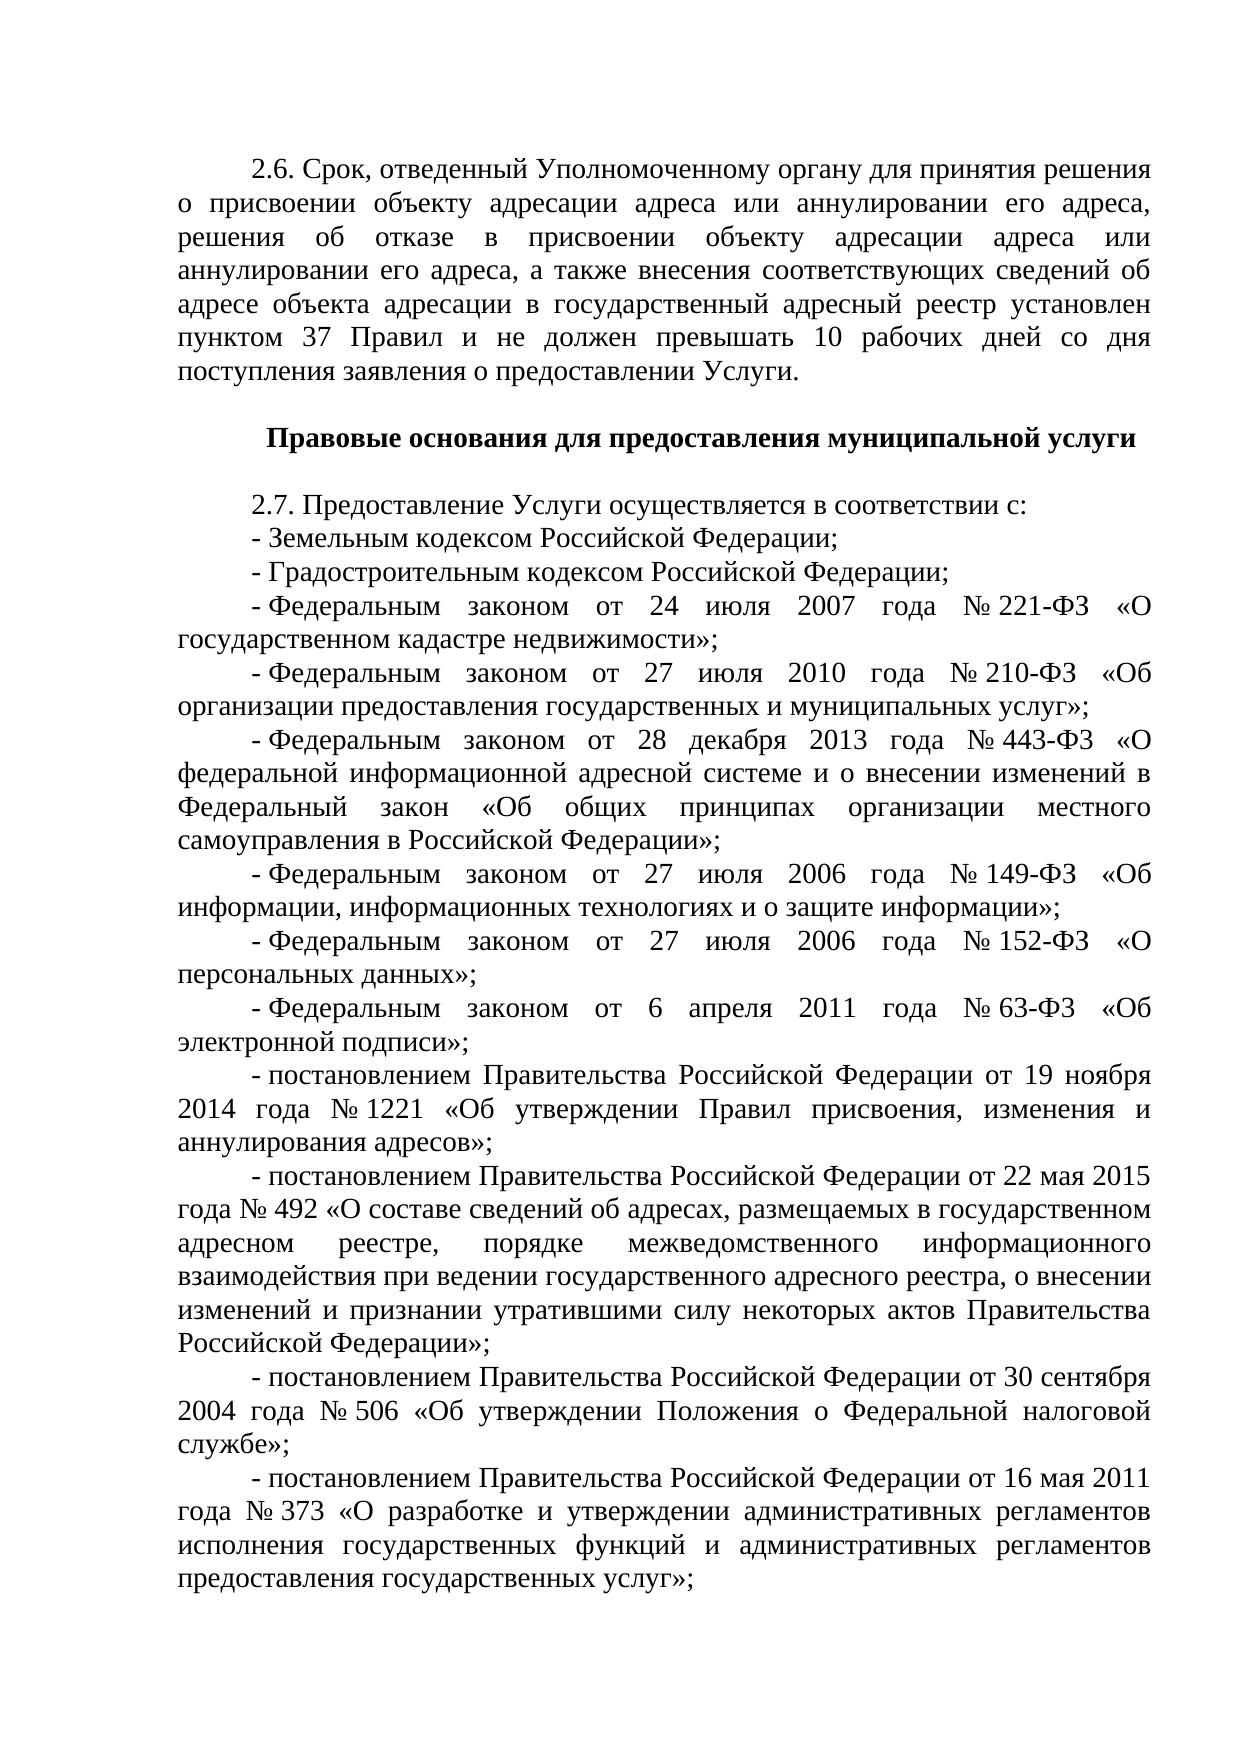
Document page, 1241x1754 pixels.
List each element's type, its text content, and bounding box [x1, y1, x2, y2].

text - Федеральным законом от 27 июля 2010 года № 210-ФЗ «Об организации предоставления государственных и муниципальных услуг»; [177, 655, 1152, 722]
text - постановлением Правительства Российской Федерации от 19 ноября 2014 года № 1221 «Об утверждении Правил присвоения, изменения и аннулирования адресов»; [177, 1057, 1152, 1158]
text - Федеральным законом от 6 апреля 2011 года № 63-Ф3 «Об электронной подписи»; [177, 990, 1152, 1057]
text - постановлением Правительства Российской Федерации от 30 сентября 2004 года № 506 «Об утверждении Положения о Федеральной налоговой службе»; [177, 1359, 1152, 1460]
text - Федеральным законом от 24 июля 2007 года № 221-ФЗ «О государственном кадастре недвижимости»; [177, 588, 1152, 655]
text - Федеральным законом от 28 декабря 2013 года № 443-Ф3 «О федеральной информационной адресной системе и о внесении изменений в Федеральный закон «Об общих принципах организации местного самоуправления в Российской Федерации»; [177, 722, 1152, 856]
text 2.7. Предоставление Услуги осуществляется в соответствии с: [177, 487, 1152, 521]
text - Градостроительным кодексом Российской Федерации; [177, 554, 1152, 588]
text - Федеральным законом от 27 июля 2006 года № 152-ФЗ «О персональных данных»; [177, 923, 1152, 990]
text - Федеральным законом от 27 июля 2006 года № 149-ФЗ «Об информации, информационных технологиях и о защите информации»; [177, 856, 1152, 923]
text - Земельным кодексом Российской Федерации; [177, 521, 1152, 554]
text - постановлением Правительства Российской Федерации от 16 мая 2011 года № 373 «О разработке и утверждении административных регламентов исполнения государственных функций и административных регламентов предоставления государственных услуг»; [177, 1460, 1152, 1594]
text Правовые основания для предоставления муниципальной услуги [177, 420, 1152, 453]
text 2.6. Срок, отведенный Уполномоченному органу для принятия решения о присвоении объекту адресации адреса или аннулировании его адреса, решения об отказе в присвоении объекту адресации адреса или аннулировании его адреса, а также внесения соответствующих сведений об адресе объекта адресации в государственный адресный реестр установлен пунктом 37 Правил и не должен превышать 10 рабочих дней со дня поступления заявления о предоставлении Услуги. [177, 152, 1152, 386]
text - постановлением Правительства Российской Федерации от 22 мая 2015 года № 492 «О составе сведений об адресах, размещаемых в государственном адресном реестре, порядке межведомственного информационного взаимодействия при ведении государственного адресного реестра, о внесении изменений и признании утратившими силу некоторых актов Правительства Российской Федерации»; [177, 1158, 1152, 1359]
